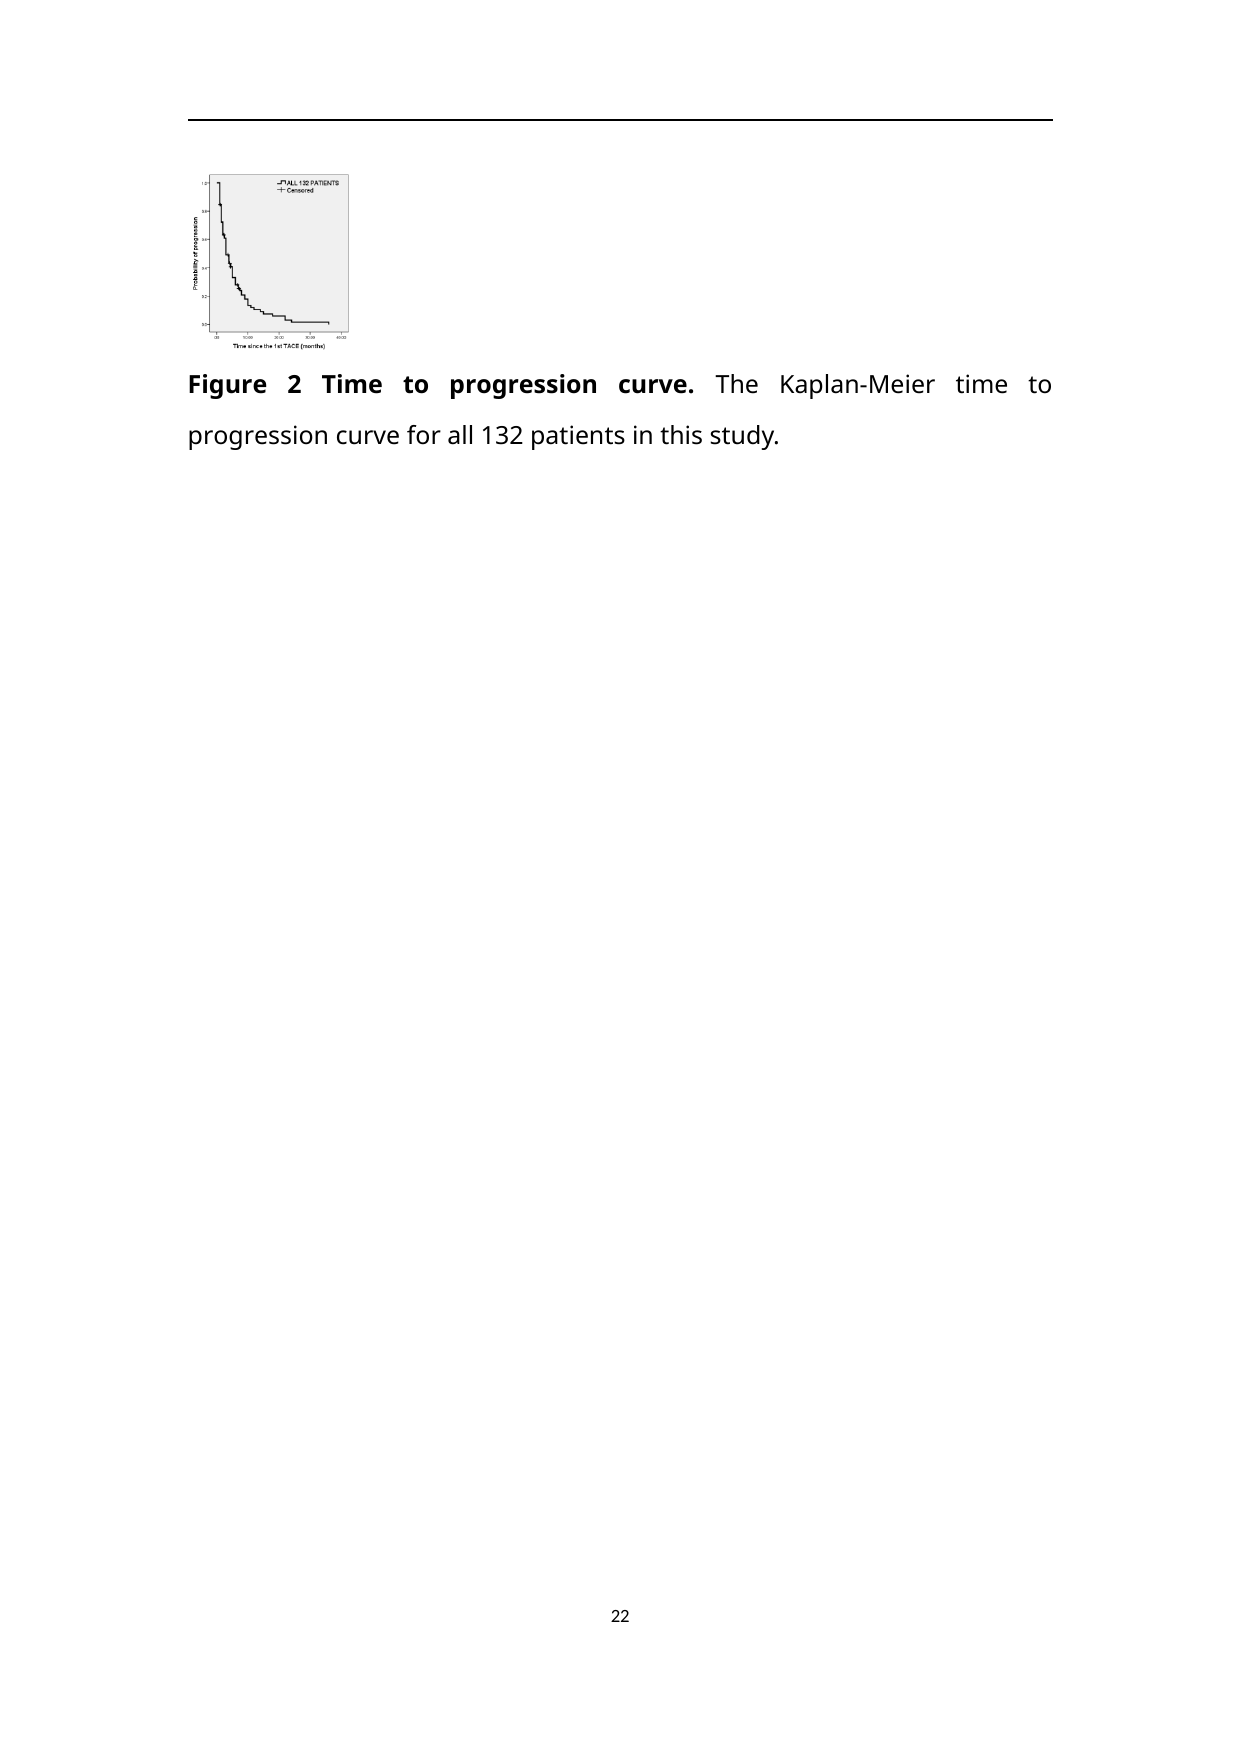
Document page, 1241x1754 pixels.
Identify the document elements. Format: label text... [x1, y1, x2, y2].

picture [187, 162, 402, 354]
text Figure 2 Time to progression curve. The Kaplan-Meier time to progression curve for all 132 patients in this study. [187, 367, 1053, 452]
